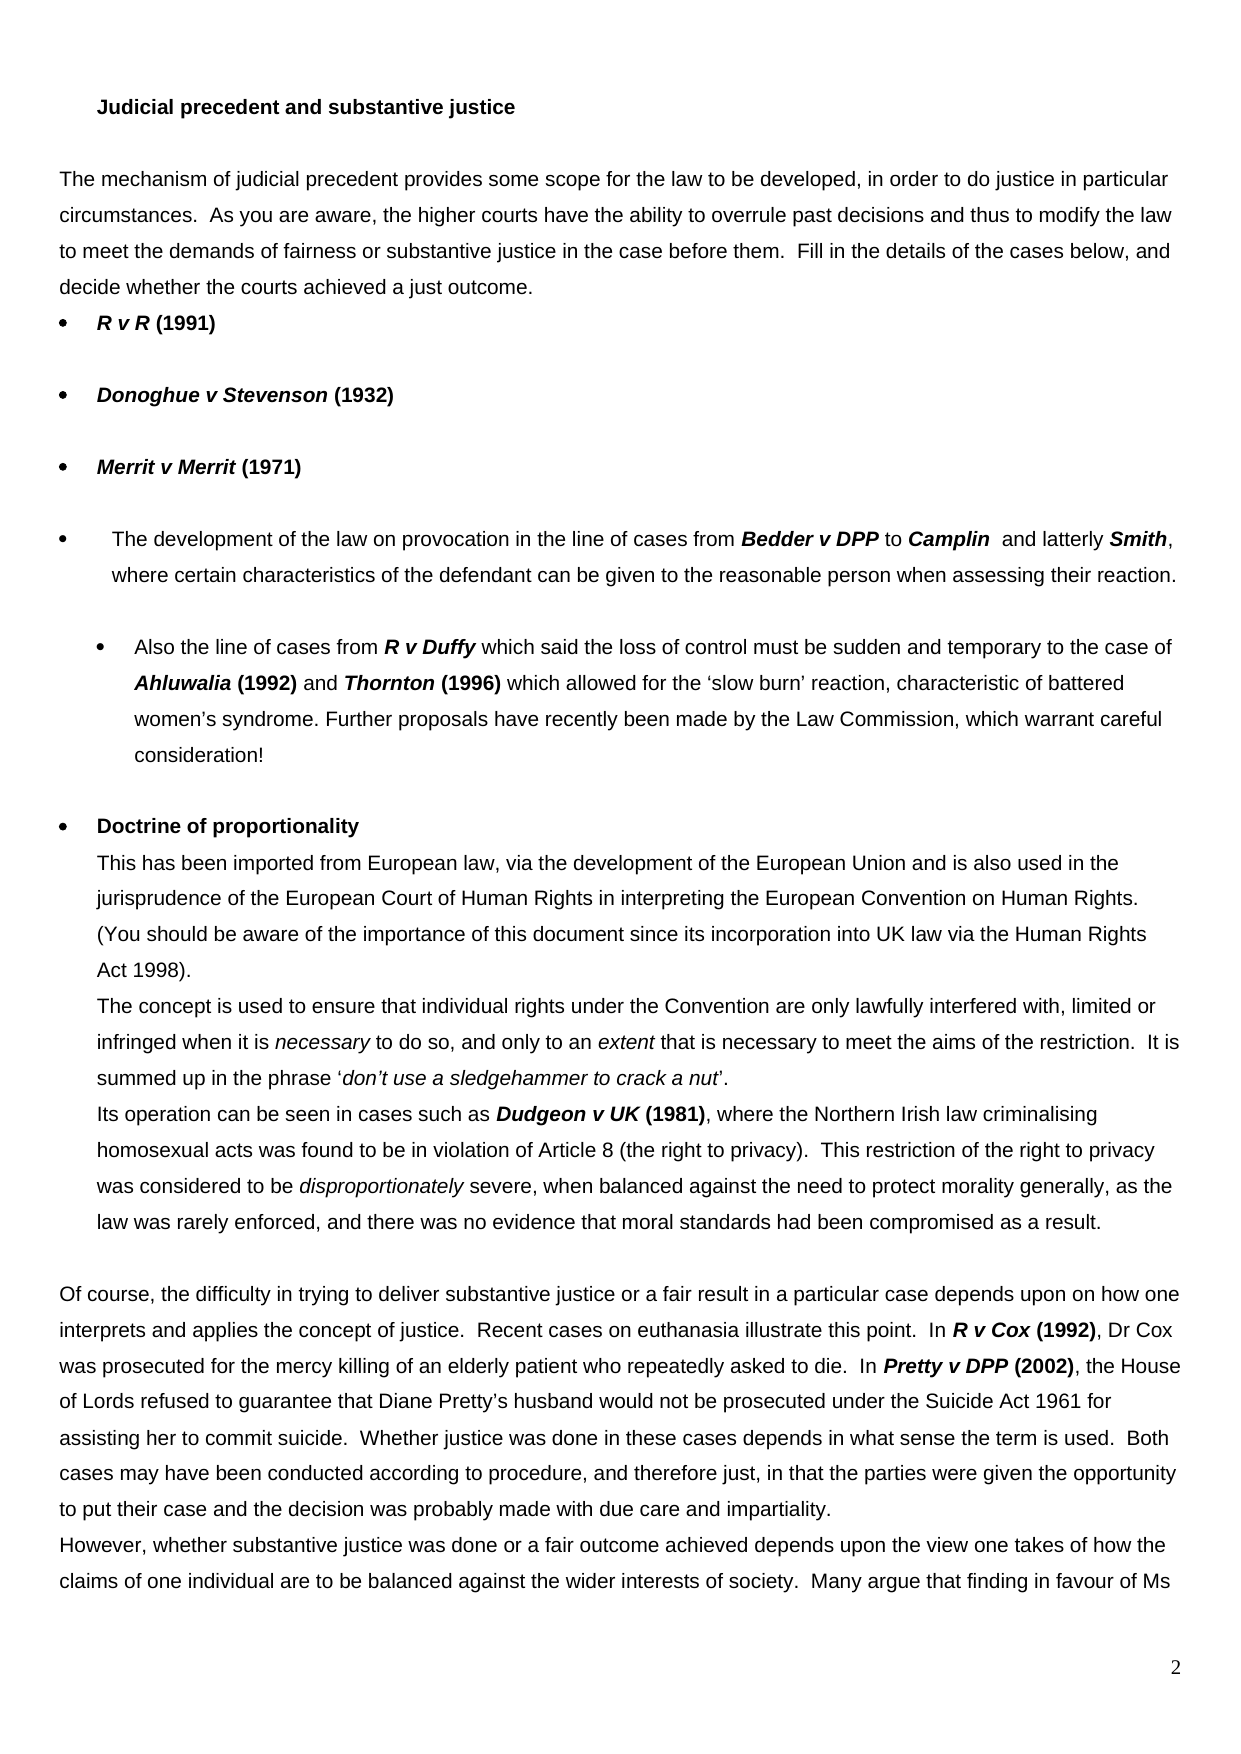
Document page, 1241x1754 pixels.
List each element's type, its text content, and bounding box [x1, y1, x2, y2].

text Its operation can be seen in cases such as Dudgeon v UK (1981), where the Northern Irish law criminalising homosexual acts was found to be in violation of Article 8 (the right to privacy). This restriction of the right to privacy was considered to be disproportionately severe, when balanced against the need to protect morality generally, as the law was rarely enforced, and there was no evidence that moral standards had been compromised as a result. [97, 1102, 1181, 1234]
text The concept is used to ensure that individual rights under the Convention are only lawfully interfered with, limited or infringed when it is necessary to do so, and only to an extent that is necessary to meet the aims of the restriction. It is summed up in the phrase ‘don’t use a sledgehammer to crack a nut’. [97, 994, 1181, 1090]
list Merrit v Merrit (1971) [59, 454, 1181, 479]
text Judicial precedent and substantive justice [97, 95, 1181, 119]
text Of course, the difficulty in trying to deliver substantive justice or a fair result in a particular case depends upon on how one interprets and applies the concept of justice. Recent cases on euthanasia illustrate this point. In R v Cox (1992), Dr Cox was prosecuted for the mercy killing of an elderly patient who repeatedly asked to die. In Pretty v DPP (2002), the House of Lords refused to guarantee that Diane Pretty’s husband would not be prosecuted under the Suicide Act 1961 for assisting her to commit suicide. Whether justice was done in these cases depends in what sense the term is used. Both cases may have been conducted according to procedure, and therefore just, in that the parties were given the opportunity to put their case and the decision was probably made with due care and impartiality. [59, 1282, 1181, 1521]
list Doctrine of proportionality [59, 814, 1181, 838]
list R v R (1991) [59, 311, 1181, 335]
text The mechanism of judicial precedent provides some scope for the law to be developed, in order to do justice in particular circumstances. As you are aware, the higher courts have the ability to overrule past decisions and thus to modify the law to meet the demands of fairness or substantive justice in the case before them. Fill in the details of the cases below, and decide whether the courts achieved a just outcome. [59, 167, 1181, 299]
text This has been imported from European law, via the development of the European Union and is also used in the jurisprudence of the European Court of Human Rights in interpreting the European Convention on Human Rights. (You should be aware of the importance of this document since its incorporation into UK law via the Human Rights Act 1998). [97, 850, 1181, 982]
list Donoghue v Stevenson (1932) [59, 383, 1181, 407]
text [59, 1533, 1181, 1593]
list The development of the law on provocation in the line of cases from Bedder v DPP to Camplin and latterly Smith, where certain characteristics of the defendant can be given to the reasonable person when assessing their reaction. [59, 527, 1181, 587]
list Also the line of cases from R v Duffy which said the loss of control must be sudden and temporary to the case of Ahluwalia (1992) and Thornton (1996) which allowed for the ‘slow burn’ reaction, characteristic of battered women’s syndrome. Further proposals have recently been made by the Law Commission, which warrant careful consideration! [97, 634, 1181, 766]
